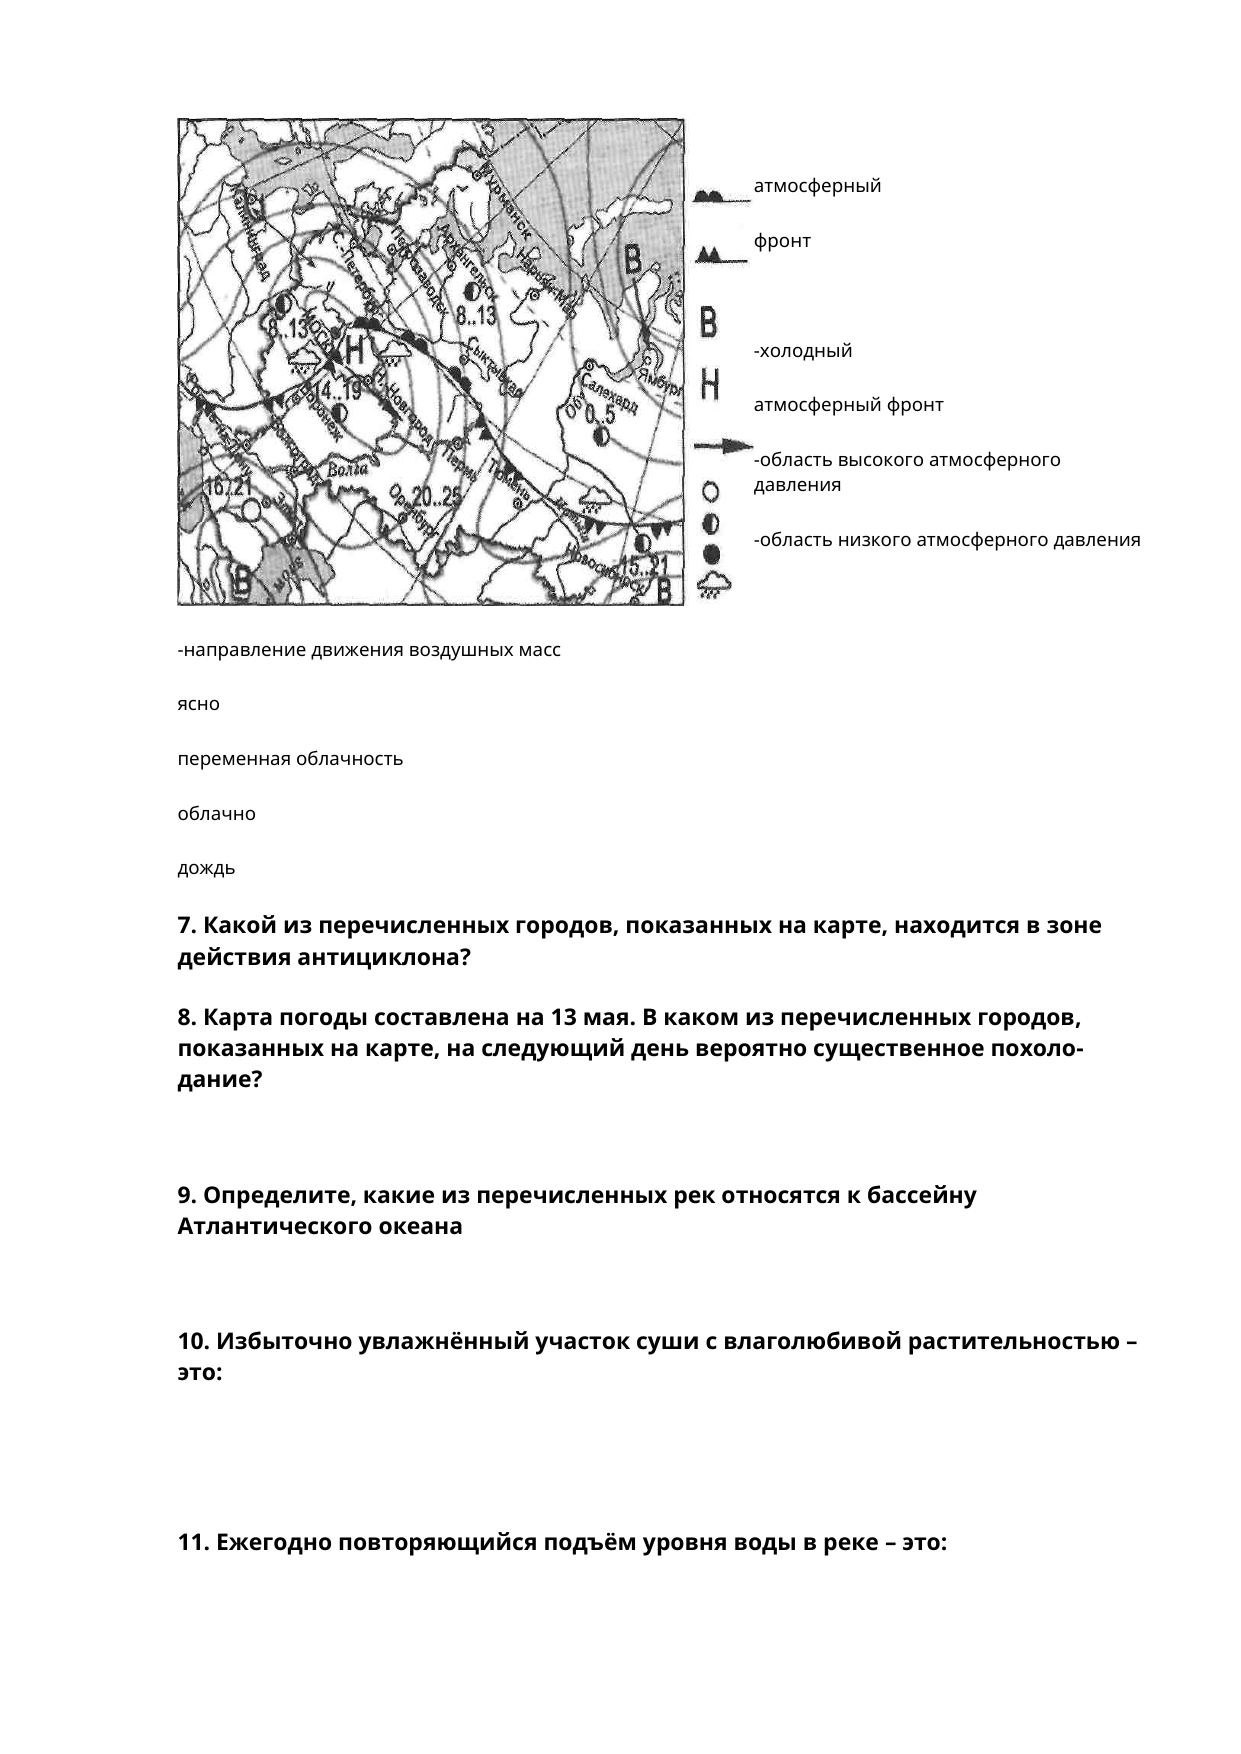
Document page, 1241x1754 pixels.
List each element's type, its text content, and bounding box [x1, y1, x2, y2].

text -область высокого атмосферного давления [754, 446, 1152, 497]
text -область низкого атмосферного давления [754, 526, 1152, 552]
text 10. Избыточно увлажнённый участок суши с влаголюбивой растительностью – это: [177, 1325, 1152, 1387]
text -направление движения воздушных масс [177, 636, 1152, 661]
picture [177, 118, 754, 606]
text 9. Определите, какие из перечисленных рек относятся к бассейну Атлантического океана [177, 1178, 1152, 1241]
text ясно [177, 691, 1152, 716]
text атмосферный [754, 173, 1152, 198]
text 11. Ежегодно повторяющийся подъём уровня воды в реке – это: [177, 1526, 1152, 1557]
text 8. Карта погоды составлена на 13 мая. В каком из перечисленных городов, показанных на карте, на следующий день вероятно существенное похолодание? [177, 1001, 1152, 1095]
text -холодный [754, 337, 1152, 362]
text 7. Какой из перечисленных городов, показанных на карте, находится в зоне действия антициклона? [177, 909, 1152, 972]
text фронт [754, 227, 1152, 253]
text облачно [177, 800, 1152, 825]
text дождь [177, 854, 1152, 880]
text переменная облачность [177, 745, 1152, 771]
text атмосферный фронт [754, 392, 1152, 417]
